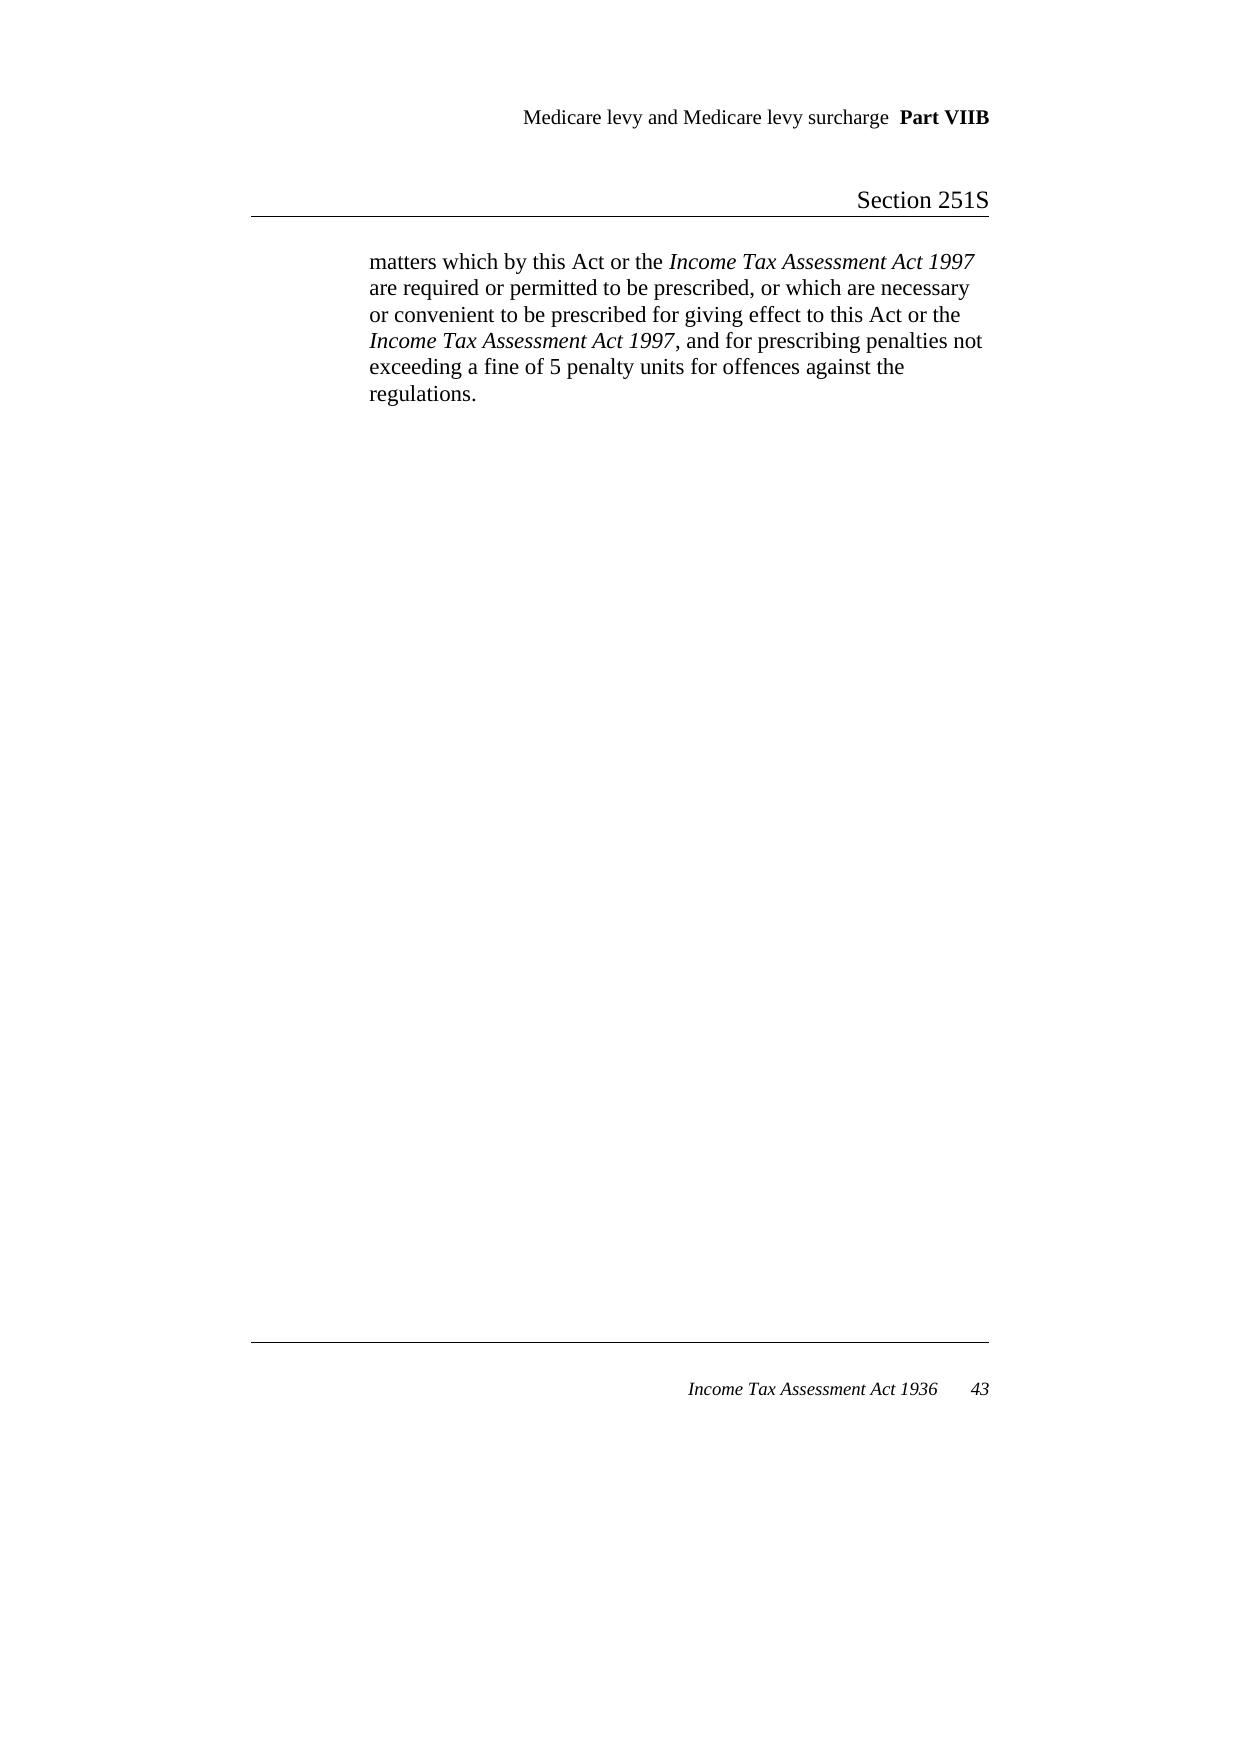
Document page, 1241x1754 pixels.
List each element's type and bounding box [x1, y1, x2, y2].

text [251, 248, 989, 406]
